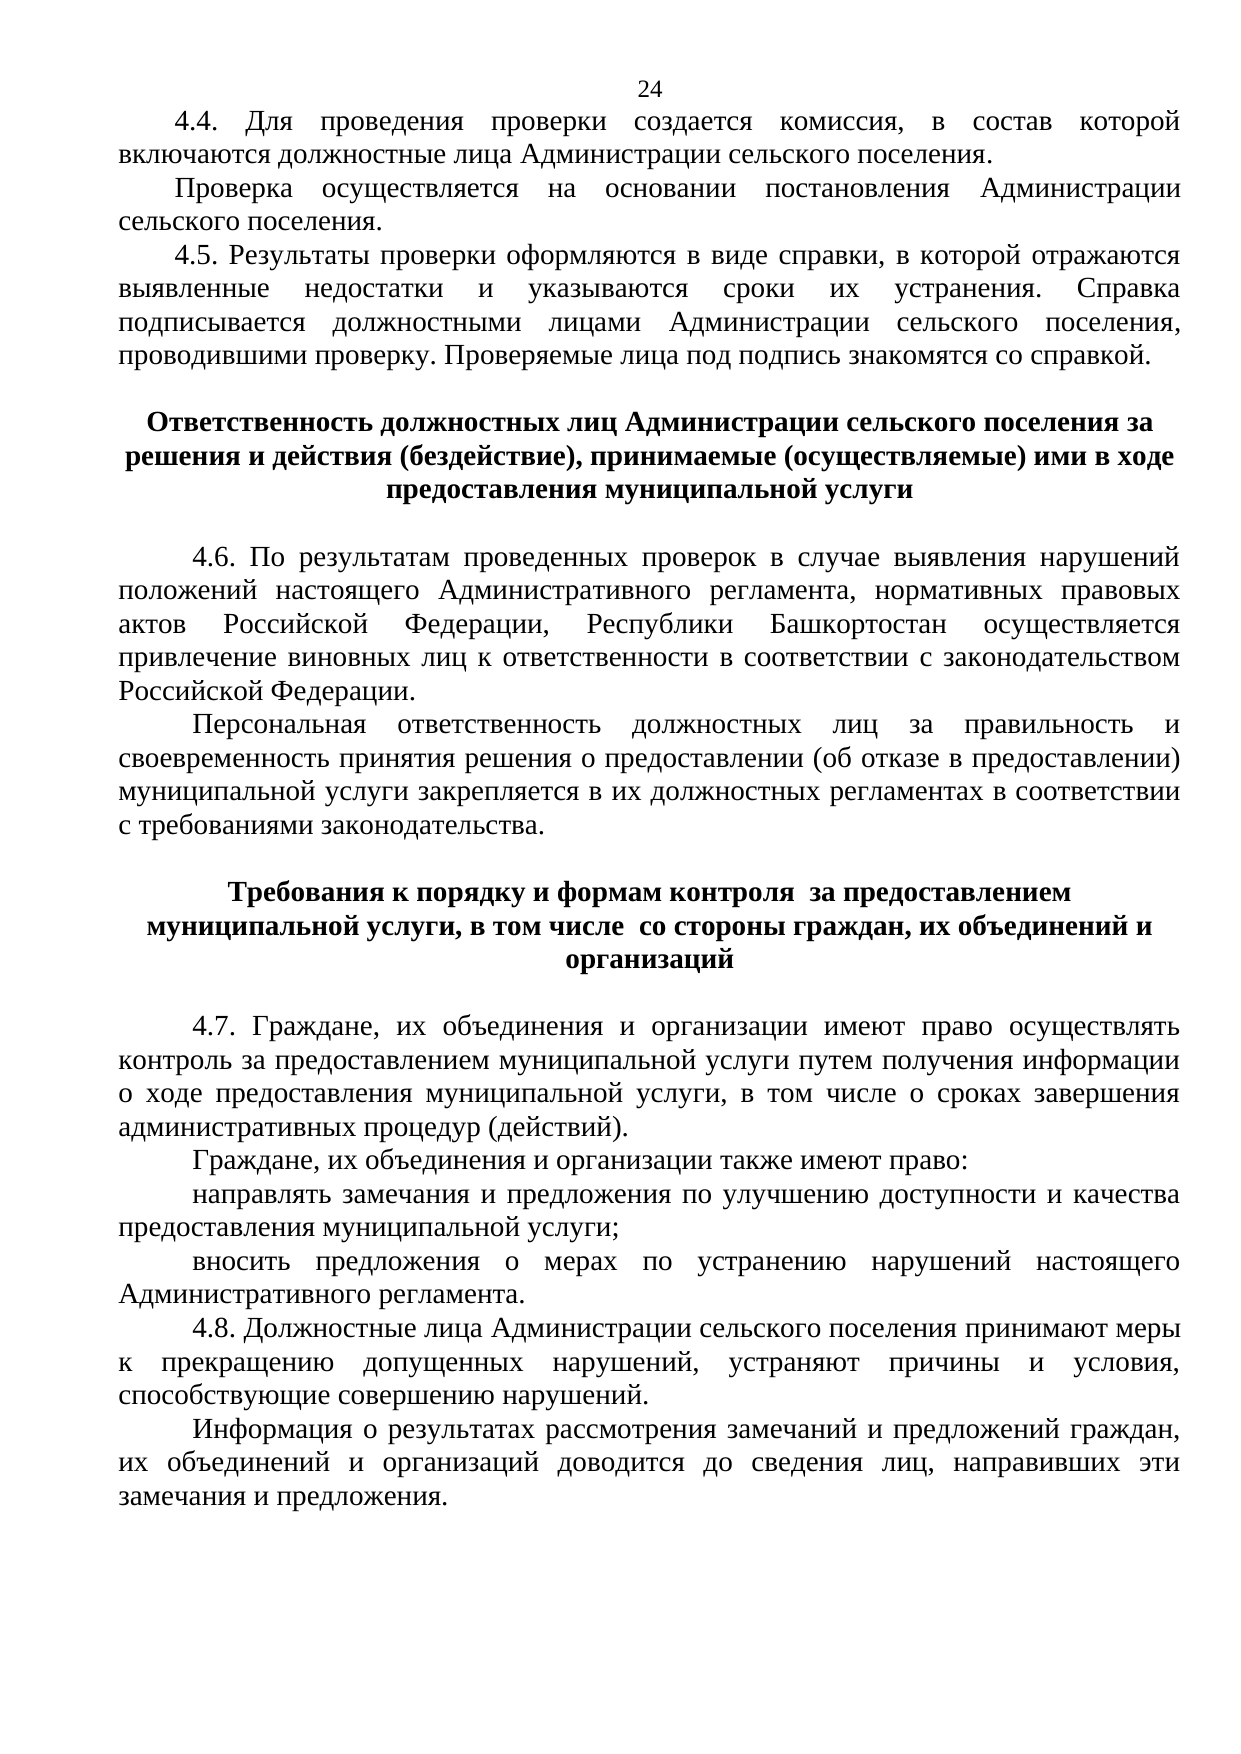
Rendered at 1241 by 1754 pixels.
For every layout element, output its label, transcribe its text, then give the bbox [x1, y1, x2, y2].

text Требования к порядку и формам контроля за предоставлением муниципальной услуги, в том числе со стороны граждан, их объединений и организаций [118, 874, 1181, 975]
text 4.5. Результаты проверки оформляются в виде справки, в которой отражаются выявленные недостатки и указываются сроки их устранения. Справка подписывается должностными лицами Администрации сельского поселения, проводившими проверку. Проверяемые лица под подпись знакомятся со справкой. [118, 237, 1181, 371]
text Информация о результатах рассмотрения замечаний и предложений граждан, их объединений и организаций доводится до сведения лиц, направивших эти замечания и предложения. [118, 1411, 1181, 1511]
text вносить предложения о мерах по устранению нарушений настоящего Административного регламента. [118, 1243, 1181, 1310]
text Ответственность должностных лиц Администрации сельского поселения за решения и действия (бездействие), принимаемые (осуществляемые) ими в ходе предоставления муниципальной услуги [118, 404, 1181, 505]
text 4.4. Для проведения проверки создается комиссия, в состав которой включаются должностные лица Администрации сельского поселения. [118, 103, 1181, 170]
text 4.8. Должностные лица Администрации сельского поселения принимают меры к прекращению допущенных нарушений, устраняют причины и условия, способствующие совершению нарушений. [118, 1310, 1181, 1411]
text 4.6. По результатам проведенных проверок в случае выявления нарушений положений настоящего Административного регламента, нормативных правовых актов Российской Федерации, Республики Башкортостан осуществляется привлечение виновных лиц к ответственности в соответствии с законодательством Российской Федерации. [118, 539, 1181, 706]
text направлять замечания и предложения по улучшению доступности и качества предоставления муниципальной услуги; [118, 1176, 1181, 1243]
text Персональная ответственность должностных лиц за правильность и своевременность принятия решения о предоставлении (об отказе в предоставлении) муниципальной услуги закрепляется в их должностных регламентах в соответствии с требованиями законодательства. [118, 706, 1181, 841]
text Проверка осуществляется на основании постановления Администрации сельского поселения. [118, 170, 1181, 237]
text Граждане, их объединения и организации также имеют право: [118, 1142, 1181, 1176]
text 4.7. Граждане, их объединения и организации имеют право осуществлять контроль за предоставлением муниципальной услуги путем получения информации о ходе предоставления муниципальной услуги, в том числе о сроках завершения административных процедур (действий). [118, 1008, 1181, 1142]
